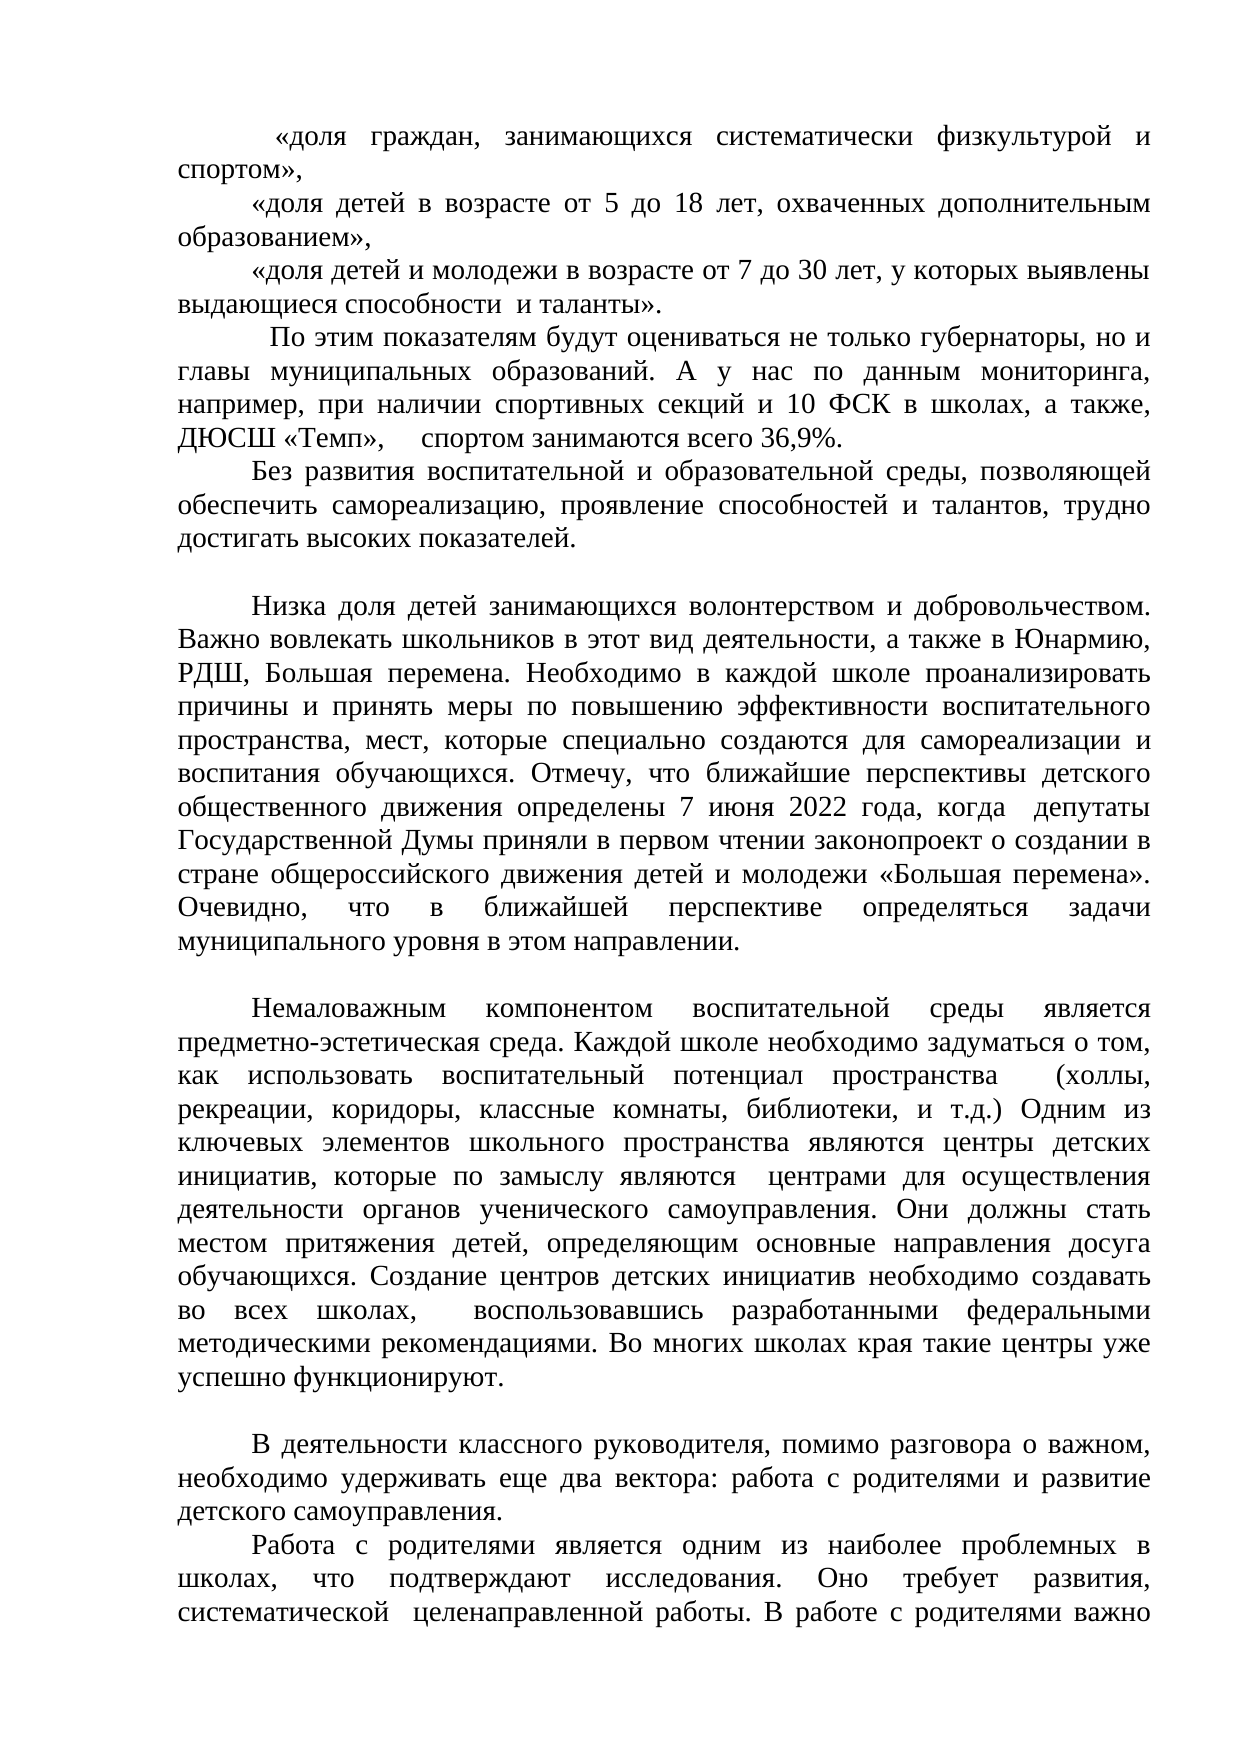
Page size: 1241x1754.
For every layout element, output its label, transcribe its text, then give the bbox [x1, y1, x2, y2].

text По этим показателям будут оцениваться не только губернаторы, но и главы муниципальных образований. А у нас по данным мониторинга, например, при наличии спортивных секций и 10 ФСК в школах, а также, ДЮСШ «Темп», спортом занимаются всего 36,9%. [177, 319, 1152, 453]
text «доля граждан, занимающихся систематически физкультурой и спортом», [177, 118, 1152, 185]
text «доля детей в возрасте от 5 до 18 лет, охваченных дополнительным образованием», [177, 185, 1152, 252]
text «доля детей и молодежи в возрасте от 7 до 30 лет, у которых выявлены выдающиеся способности и таланты». [177, 252, 1152, 319]
text Немаловажным компонентом воспитательной среды является предметно-эстетическая среда. Каждой школе необходимо задуматься о том, как использовать воспитательный потенциал пространства (холлы, рекреации, коридоры, классные комнаты, библиотеки, и т.д.) Одним из ключевых элементов школьного пространства являются центры детских инициатив, которые по замыслу являются центрами для осуществления деятельности органов ученического самоуправления. Они должны стать местом притяжения детей, определяющим основные направления досуга обучающихся. Создание центров детских инициатив необходимо создавать во всех школах, воспользовавшись разработанными федеральными методическими рекомендациями. Во многих школах края такие центры уже успешно функционируют. [177, 990, 1152, 1393]
text Без развития воспитательной и образовательной среды, позволяющей обеспечить самореализацию, проявление способностей и талантов, трудно достигать высоких показателей. [177, 453, 1152, 554]
text В деятельности классного руководителя, помимо разговора о важном, необходимо удерживать еще два вектора: работа с родителями и развитие детского самоуправления. [177, 1426, 1152, 1527]
text Низка доля детей занимающихся волонтерством и добровольчеством. Важно вовлекать школьников в этот вид деятельности, а также в Юнармию, РДШ, Большая перемена. Необходимо в каждой школе проанализировать причины и принять меры по повышению эффективности воспитательного пространства, мест, которые специально создаются для самореализации и воспитания обучающихся. Отмечу, что ближайшие перспективы детского общественного движения определены 7 июня 2022 года, когда депутаты Государственной Думы приняли в первом чтении законопроект о создании в стране общероссийского движения детей и молодежи «Большая перемена». Очевидно, что в ближайшей перспективе определяться задачи муниципального уровня в этом направлении. [177, 588, 1152, 957]
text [177, 1527, 1152, 1627]
